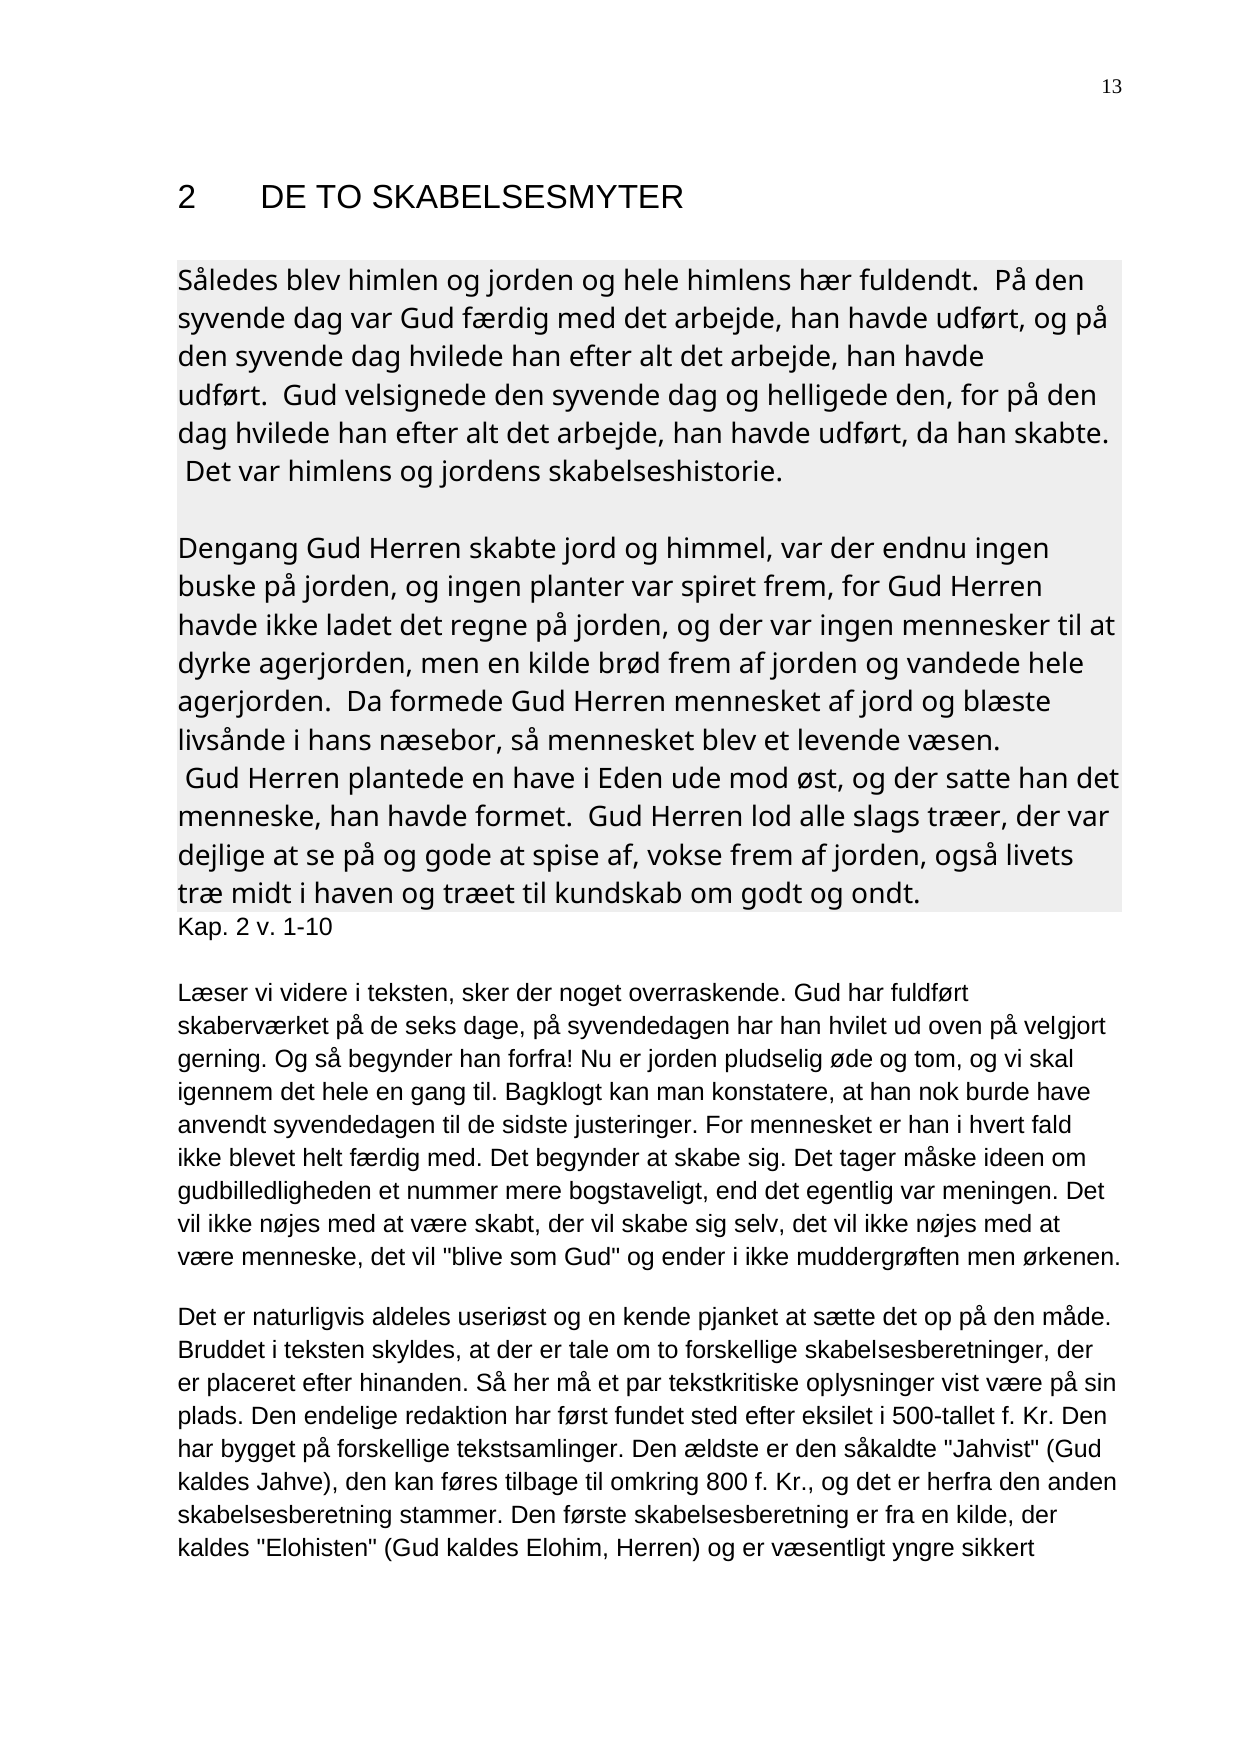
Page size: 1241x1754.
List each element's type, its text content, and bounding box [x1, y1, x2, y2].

text Gud Herren plantede en have i Eden ude mod øst, og der satte han det menneske, han havde formet. Gud Herren lod alle slags træer, der var dejlige at se på og gode at spise af, vokse frem af jorden, også livets træ midt i haven og træet til kundskab om godt og ondt. [177, 758, 1122, 912]
text Det var himlens og jordens skabelseshistorie. [177, 452, 1122, 490]
text Således blev himlen og jorden og hele himlens hær fuldendt. På den syvende dag var Gud færdig med det arbejde, han havde udført, og på den syvende dag hvilede han efter alt det arbejde, han havde udført. Gud velsignede den syvende dag og helligede den, for på den dag hvilede han efter alt det arbejde, han havde udført, da han skabte. [177, 260, 1122, 452]
text Kap. 2 v. 1-10 [177, 912, 1122, 940]
text Læser vi videre i teksten, sker der noget overraskende. Gud har fuldført skaberværket på de seks dage, på syvendedagen har han hvilet ud oven på velgjort gerning. Og så begynder han forfra! Nu er jorden pludselig øde og tom, og vi skal igennem det hele en gang til. Bagklogt kan man konstatere, at han nok burde have anvendt syvendedagen til de sidste justeringer. For mennesket er han i hvert fald ikke blevet helt færdig med. Det begynder at skabe sig. Det tager måske ideen om gudbilledligheden et nummer mere bogstaveligt, end det egentlig var meningen. Det vil ikke nøjes med at være skabt, der vil skabe sig selv, det vil ikke nøjes med at være menneske, det vil "blive som Gud" og ender i ikke muddergrøften men ørkenen. [177, 978, 1122, 1271]
text 2 DE TO SKABELSESMYTER [177, 177, 1122, 216]
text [177, 1302, 1122, 1562]
text Dengang Gud Herren skabte jord og himmel, var der endnu ingen buske på jorden, og ingen planter var spiret frem, for Gud Herren havde ikke ladet det regne på jorden, og der var ingen mennesker til at dyrke agerjorden, men en kilde brød frem af jorden og vandede hele agerjorden. Da formede Gud Herren mennesket af jord og blæste livsånde i hans næsebor, så mennesket blev et levende væsen. [177, 528, 1122, 758]
